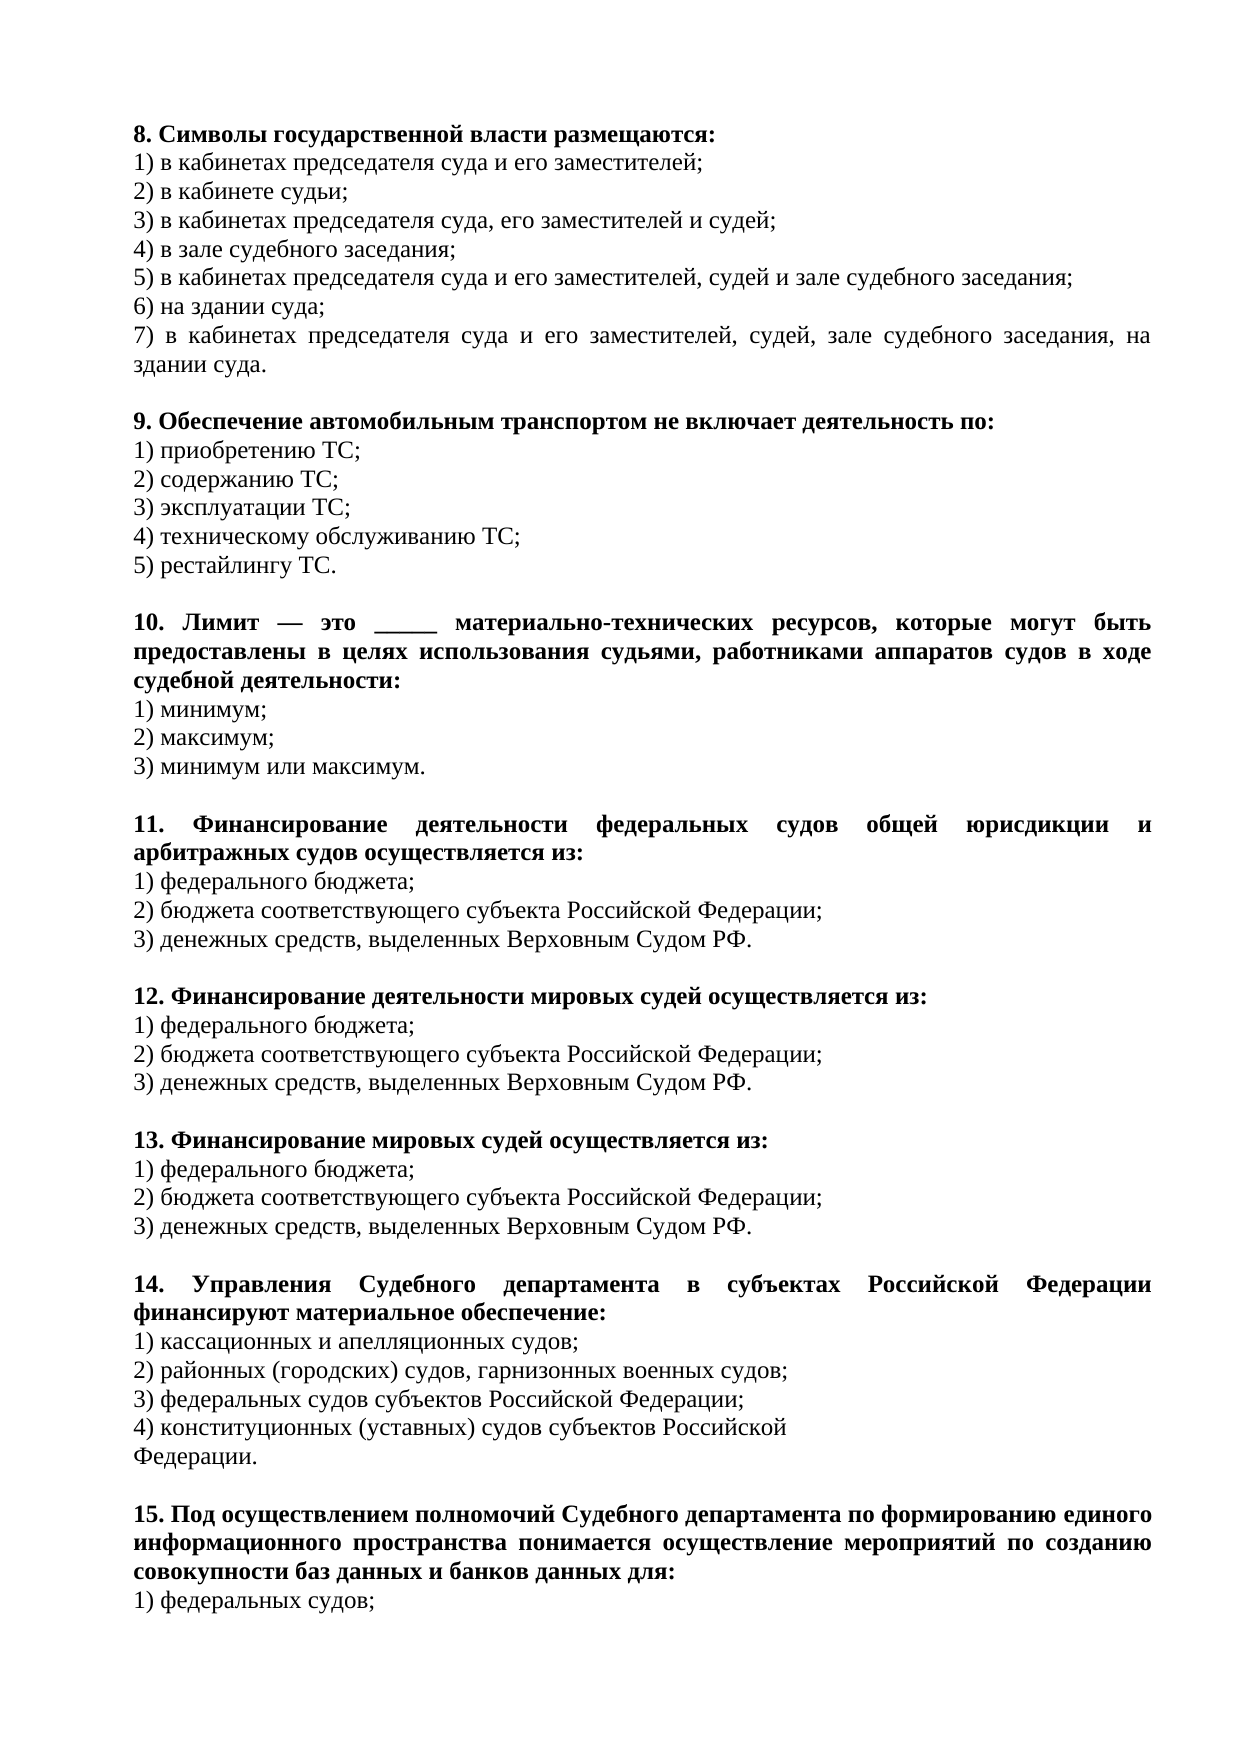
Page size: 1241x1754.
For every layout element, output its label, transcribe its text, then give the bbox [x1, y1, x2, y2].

text 2) в кабинете судьи; [133, 176, 1152, 205]
text 2) бюджета соответствующего субъекта Российской Федерации; [133, 1039, 1152, 1067]
text 3) денежных средств, выделенных Верховным Судом РФ. [133, 1211, 1152, 1240]
text 9. Обеспечение автомобильным транспортом не включает деятельность по: [133, 406, 1152, 435]
text 4) техническому обслуживанию ТС; [133, 521, 1152, 550]
text 4) в зале судебного заседания; [133, 234, 1152, 262]
text 10. Лимит — это _____ материально-технических ресурсов, которые могут быть предоставлены в целях использования судьями, работниками аппаратов судов в ходе судебной деятельности: [133, 607, 1152, 694]
text 11. Финансирование деятельности федеральных судов общей юрисдикции и арбитражных судов осуществляется из: [133, 809, 1152, 866]
text 7) в кабинетах председателя суда и его заместителей, судей, зале судебного заседания, на здании суда. [133, 320, 1152, 377]
text 3) федеральных судов субъектов Российской Федерации; [133, 1384, 1152, 1412]
text 3) денежных средств, выделенных Верховным Судом РФ. [133, 1067, 1152, 1096]
text 1) федерального бюджета; [133, 866, 1152, 895]
text 2) бюджета соответствующего субъекта Российской Федерации; [133, 1182, 1152, 1211]
text 13. Финансирование мировых судей осуществляется из: [133, 1125, 1152, 1154]
text 2) максимум; [133, 722, 1152, 751]
text 4) конституционных (уставных) судов субъектов Российской [133, 1412, 1152, 1441]
text 12. Финансирование деятельности мировых судей осуществляется из: [133, 981, 1152, 1010]
text 2) бюджета соответствующего субъекта Российской Федерации; [133, 895, 1152, 924]
text 8. Символы государственной власти размещаются: [133, 119, 1152, 147]
text 15. Под осуществлением полномочий Судебного департамента по формированию единого информационного пространства понимается осуществление мероприятий по созданию совокупности баз данных и банков данных для: [133, 1499, 1152, 1585]
text 14. Управления Судебного департамента в субъектах Российской Федерации финансируют материальное обеспечение: [133, 1269, 1152, 1326]
text Федерации. [133, 1441, 1152, 1470]
text 3) денежных средств, выделенных Верховным Судом РФ. [133, 924, 1152, 952]
text 1) федеральных судов; [133, 1585, 1152, 1614]
text 3) эксплуатации ТС; [133, 492, 1152, 521]
text 2) содержанию ТС; [133, 464, 1152, 492]
text 5) в кабинетах председателя суда и его заместителей, судей и зале судебного заседания; [133, 262, 1152, 291]
text 1) минимум; [133, 694, 1152, 722]
text 2) районных (городских) судов, гарнизонных военных судов; [133, 1355, 1152, 1384]
text 1) кассационных и апелляционных судов; [133, 1326, 1152, 1355]
text 3) минимум или максимум. [133, 751, 1152, 780]
text 1) федерального бюджета; [133, 1154, 1152, 1182]
text 1) приобретению ТС; [133, 435, 1152, 464]
text 1) федерального бюджета; [133, 1010, 1152, 1039]
text 5) рестайлингу ТС. [133, 550, 1152, 579]
text 6) на здании суда; [133, 291, 1152, 320]
text 3) в кабинетах председателя суда, его заместителей и судей; [133, 205, 1152, 234]
text 1) в кабинетах председателя суда и его заместителей; [133, 147, 1152, 176]
